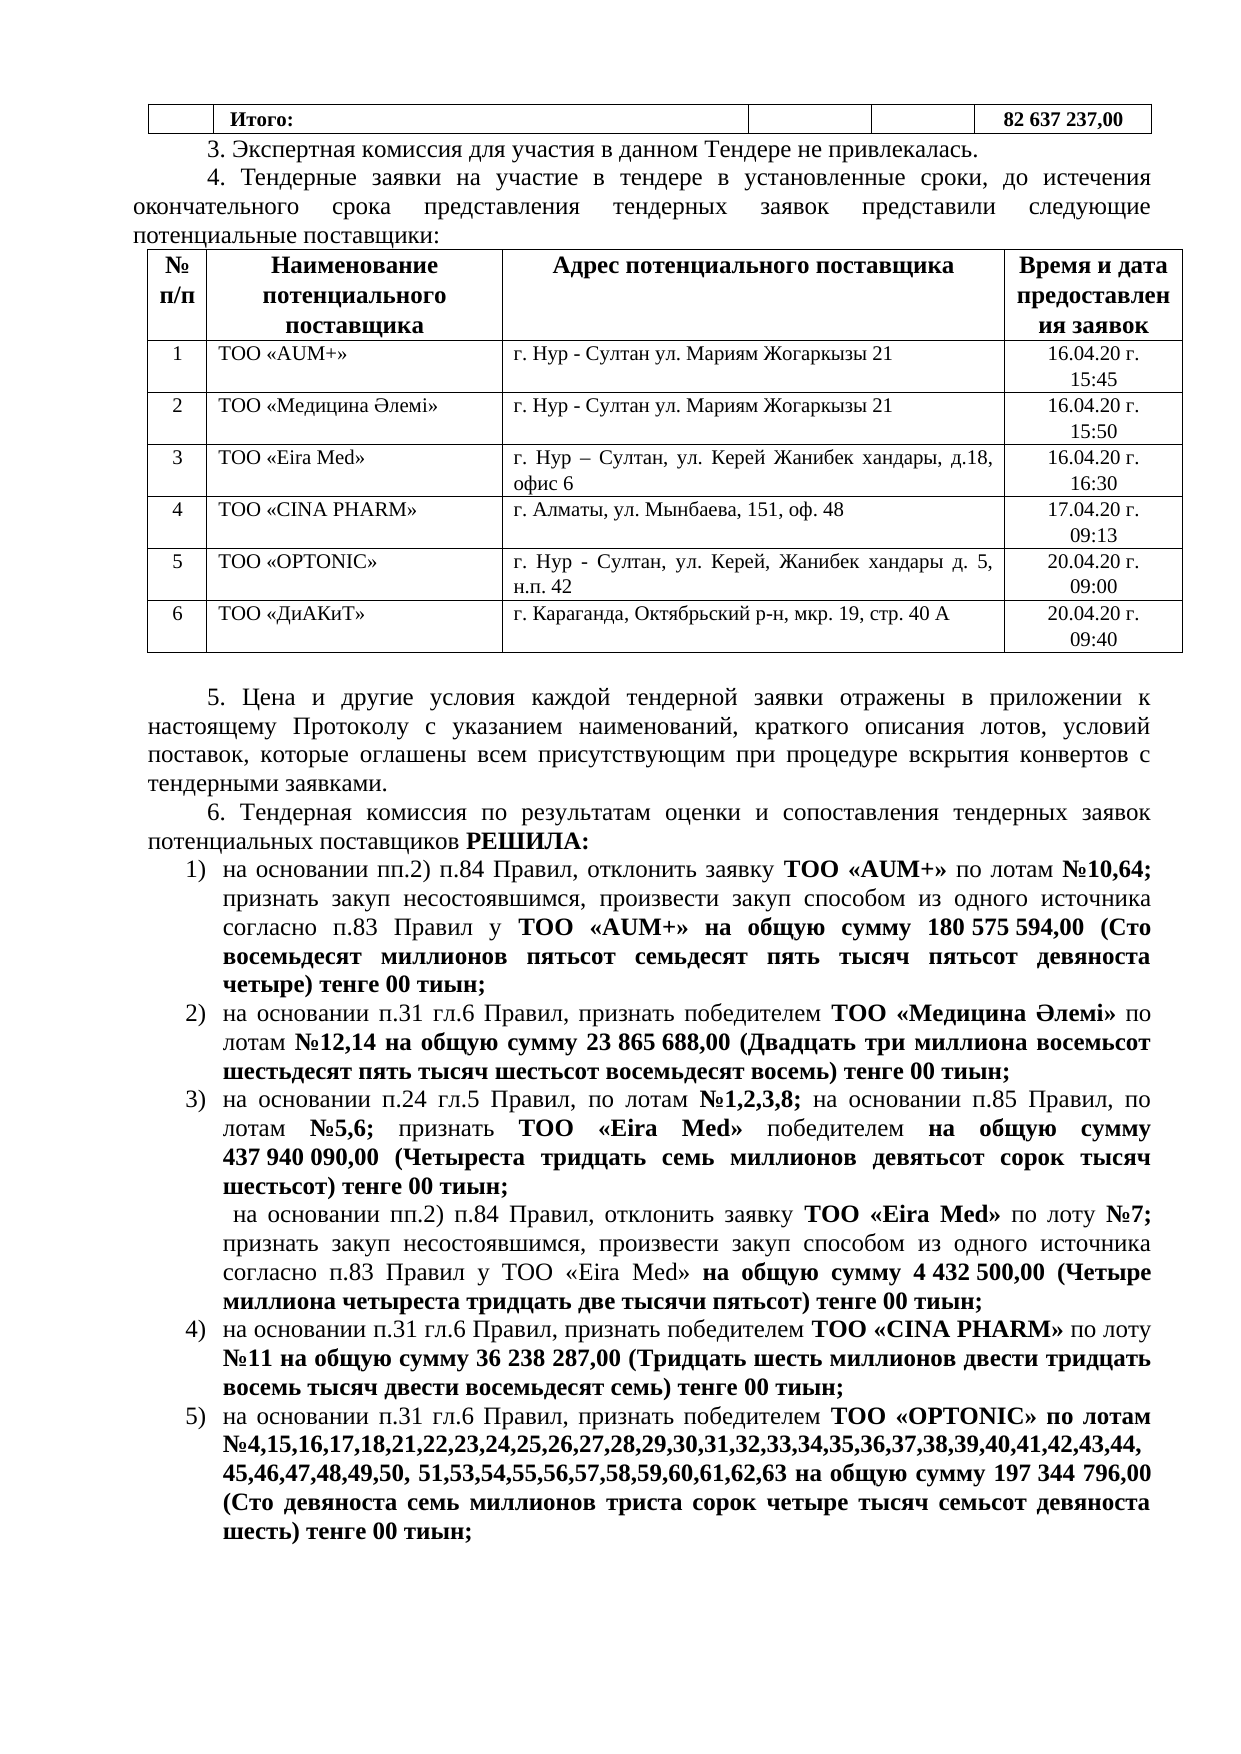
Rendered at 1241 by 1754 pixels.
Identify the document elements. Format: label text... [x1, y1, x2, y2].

list на основании пп.2) п.84 Правил, отклонить заявку ТОО «Eira Med» по лоту №7; признать закуп несостоявшимся, произвести закуп способом из одного источника согласно п.83 Правил у ТОО «Eira Med» на общую сумму 4 432 500,00 (Четыре миллиона четыреста тридцать две тысячи пятьсот) тенге 00 тиын; [223, 1199, 1152, 1314]
table_cell ТОО «ДиАКиТ» [207, 601, 502, 652]
table_cell 5 [148, 549, 206, 600]
table_cell 20.04.20 г. 09:40 [1005, 601, 1182, 652]
table_cell 82 637 237,00 [975, 105, 1151, 133]
list на основании пп.2) п.84 Правил, отклонить заявку ТОО «АUM+» по лотам №10,64; признать закуп несостоявшимся, произвести закуп способом из одного источника согласно п.83 Правил у ТОО «АUM+» на общую сумму 180 575 594,00 (Сто восемьдесят миллионов пятьсот семьдесят пять тысяч пятьсот девяноста четыре) тенге 00 тиын; [185, 854, 1152, 998]
table_header Время и дата предоставления заявок [1005, 250, 1182, 340]
table_header Адрес потенциального поставщика [503, 250, 1004, 340]
list на основании п.31 гл.6 Правил, признать победителем ТОО «CINA PHARM» по лоту №11 на общую сумму 36 238 287,00 (Тридцать шесть миллионов двести тридцать восемь тысяч двести восемьдесят семь) тенге 00 тиын; [185, 1314, 1152, 1401]
table_cell [872, 105, 974, 133]
table_cell г. Нур - Султан ул. Мариям Жогаркызы 21 [503, 393, 1004, 444]
list на основании п.31 гл.6 Правил, признать победителем ТОО «OPTONIC» по лотам №4,15,16,17,18,21,22,23,24,25,26,27,28,29,30,31,32,33,34,35,36,37,38,39,40,41,42,43,44,45,46,47,48,49,50, 51,53,54,55,56,57,58,59,60,61,62,63 на общую сумму 197 344 796,00 (Сто девяноста семь миллионов триста сорок четыре тысяч семьсот девяноста шесть) тенге 00 тиын; [185, 1401, 1152, 1544]
table_cell г. Алматы, ул. Мынбаева, 151, оф. 48 [503, 497, 1004, 548]
table_cell 20.04.20 г. 09:00 [1005, 549, 1182, 600]
table_cell г. Караганда, Октябрьский р-н, мкр. 19, стр. 40 А [503, 601, 1004, 652]
table_cell 17.04.20 г. 09:13 [1005, 497, 1182, 548]
table_cell г. Нур - Султан ул. Мариям Жогаркызы 21 [503, 341, 1004, 392]
table_cell 6 [148, 601, 206, 652]
table_cell 2 [148, 393, 206, 444]
table_cell 4 [148, 497, 206, 548]
table_header № п/п [148, 250, 206, 340]
table_cell г. Нур - Султан, ул. Керей, Жанибек хандары д. 5, н.п. 42 [503, 549, 1004, 600]
table_cell 16.04.20 г. 15:50 [1005, 393, 1182, 444]
table_header Наименование потенциального поставщика [207, 250, 502, 340]
table_cell [149, 105, 213, 133]
table_cell [749, 105, 871, 133]
text 6. Тендерная комиссия по результатам оценки и сопоставления тендерных заявок потенциальных поставщиков РЕШИЛА: [148, 797, 1152, 854]
table_cell Итого: [214, 105, 748, 133]
table_cell 1 [148, 341, 206, 392]
table_cell 3 [148, 445, 206, 496]
table_cell ТОО «Медицина Әлемі» [207, 393, 502, 444]
text 3. Экспертная комиссия для участия в данном Тендере не привлекалась. [148, 134, 1152, 162]
table_cell ТОО «АUM+» [207, 341, 502, 392]
table_cell 16.04.20 г. 15:45 [1005, 341, 1182, 392]
table_cell ТОО «OPTONIC» [207, 549, 502, 600]
list на основании п.31 гл.6 Правил, признать победителем ТОО «Медицина Әлемі» по лотам №12,14 на общую сумму 23 865 688,00 (Двадцать три миллиона восемьсот шестьдесят пять тысяч шестьсот восемьдесят восемь) тенге 00 тиын; [185, 998, 1152, 1084]
table_cell ТОО «CINA PHARM» [207, 497, 502, 548]
table_cell ТОО «Eira Med» [207, 445, 502, 496]
text 5. Цена и другие условия каждой тендерной заявки отражены в приложении к настоящему Протоколу с указанием наименований, краткого описания лотов, условий поставок, которые оглашены всем присутствующим при процедуре вскрытия конвертов с тендерными заявками. [148, 682, 1152, 797]
table_cell г. Нур – Султан, ул. Керей Жанибек хандары, д.18, офис 6 [503, 445, 1004, 496]
list на основании п.24 гл.5 Правил, по лотам №1,2,3,8; на основании п.85 Правил, по лотам №5,6; признать ТОО «Eira Med» победителем на общую сумму 437 940 090,00 (Четыреста тридцать семь миллионов девятьсот сорок тысяч шестьсот) тенге 00 тиын; [185, 1084, 1152, 1199]
table_cell 16.04.20 г. 16:30 [1005, 445, 1182, 496]
subtitle 4. Тендерные заявки на участие в тендере в установленные сроки, до истечения окончательного срока представления тендерных заявок представили следующие потенциальные поставщики: [133, 162, 1152, 249]
